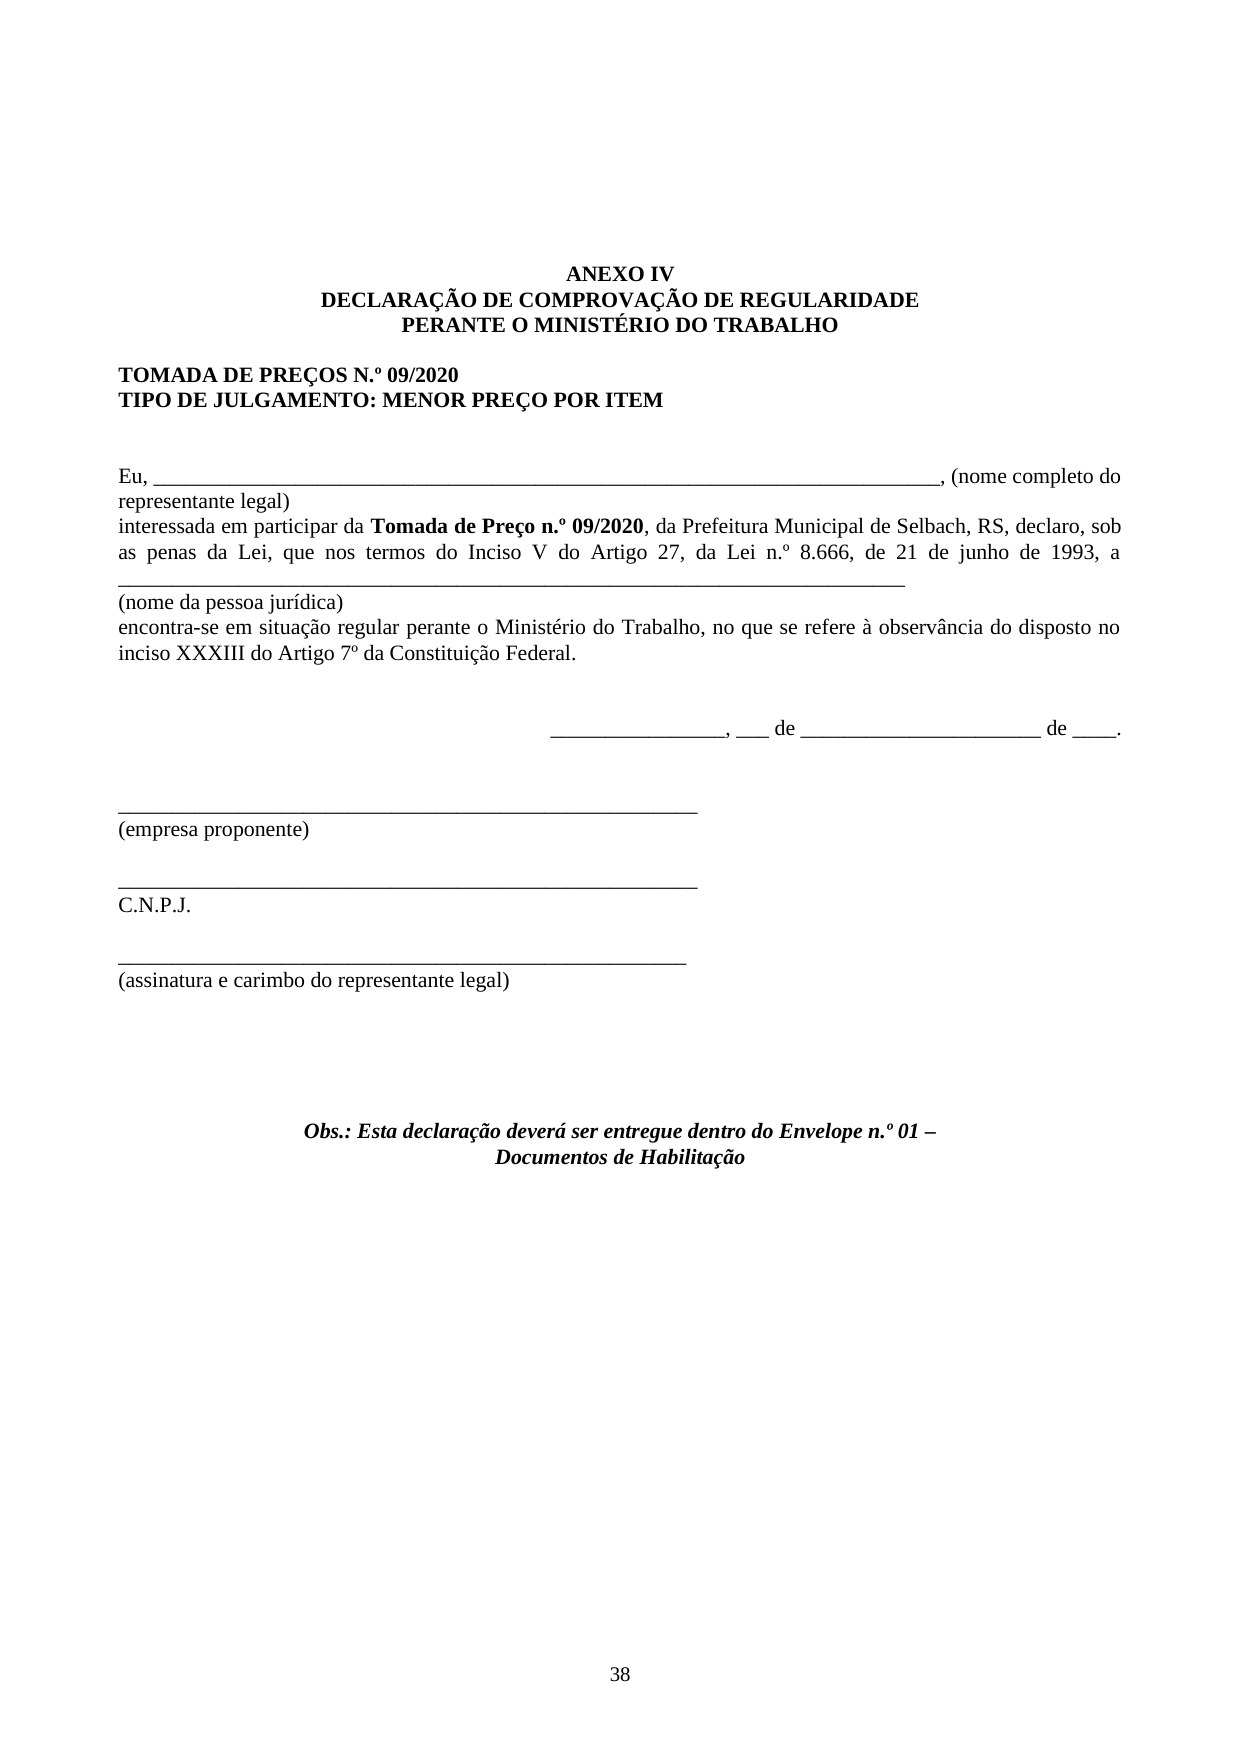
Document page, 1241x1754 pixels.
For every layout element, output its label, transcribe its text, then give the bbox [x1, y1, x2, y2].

text TIPO DE JULGAMENTO: MENOR PREÇO POR ITEM [118, 387, 1122, 413]
text (nome da pessoa jurídica) [118, 589, 1122, 614]
text Eu, ________________________________________________________________________, (nome completo do representante legal) [118, 463, 1122, 513]
text encontra-se em situação regular perante o Ministério do Trabalho, no que se refere à observância do disposto no inciso XXXIII do Artigo 7º da Constituição Federal. [118, 614, 1122, 665]
text ____________________________________________________ [118, 942, 1122, 967]
text _____________________________________________________ [118, 791, 1122, 816]
text ANEXO IV [118, 261, 1122, 287]
text Obs.: Esta declaração deverá ser entregue dentro do Envelope n.º 01 – Documentos de Habilitação [268, 1118, 972, 1169]
text (empresa proponente) [118, 816, 1122, 841]
text DECLARAÇÃO DE COMPROVAÇÃO DE REGULARIDADE [118, 287, 1122, 312]
text (assinatura e carimbo do representante legal) [118, 967, 1122, 992]
text C.N.P.J. [118, 892, 1122, 917]
text _____________________________________________________ [118, 866, 1122, 892]
text ________________, ___ de ______________________ de ____. [118, 715, 1122, 740]
text TOMADA DE PREÇOS N.º 09/2020 [118, 362, 1122, 387]
text PERANTE O MINISTÉRIO DO TRABALHO [118, 312, 1122, 337]
text interessada em participar da Tomada de Preço n.º 09/2020, da Prefeitura Municipal de Selbach, RS, declaro, sob as penas da Lei, que nos termos do Inciso V do Artigo 27, da Lei n.º 8.666, de 21 de junho de 1993, a ________________________________________________________________________ [118, 513, 1122, 589]
